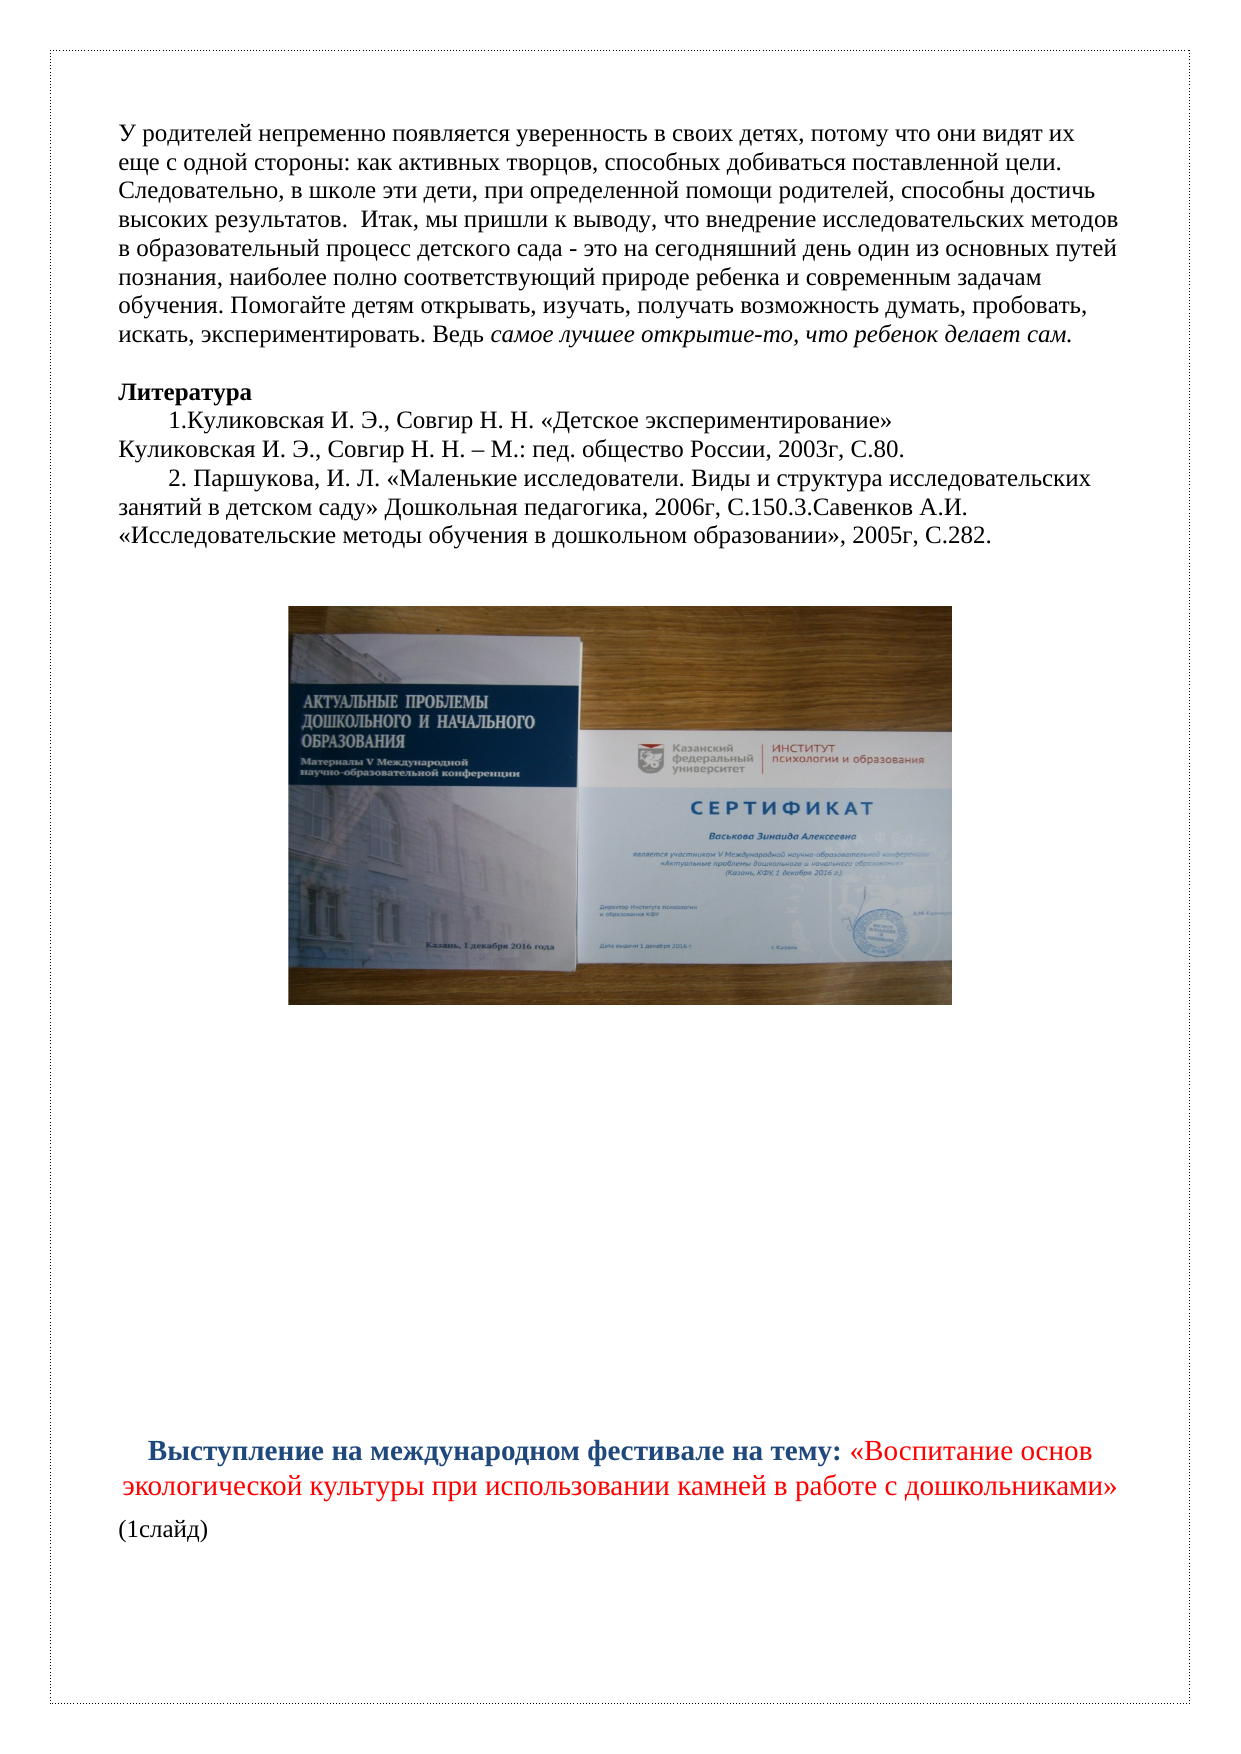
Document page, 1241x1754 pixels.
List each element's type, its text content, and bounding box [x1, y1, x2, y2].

picture [288, 606, 952, 1005]
text Литература [118, 377, 1122, 406]
text 2. Паршукова, И. Л. «Маленькие исследователи. Виды и структура исследовательских занятий в детском саду» Дошкольная педагогика, 2006г, С.150.3.Савенков А.И. «Исследовательские методы обучения в дошкольном образовании», 2005г, С.282. [118, 463, 1122, 549]
text У родителей непременно появляется уверенность в своих детях, потому что они видят их еще с одной стороны: как активных творцов, способных добиваться поставленной цели. Следовательно, в школе эти дети, при определенной помощи родителей, способны достичь высоких результатов. Итак, мы пришли к выводу, что внедрение исследовательских методов в образовательный процесс детского сада - это на сегодняшний день один из основных путей познания, наиболее полно соответствующий природе ребенка и современным задачам обучения. Помогайте детям открывать, изучать, получать возможность думать, пробовать, искать, экспериментировать. Ведь самое лучшее открытие-то, что ребенок делает сам. [118, 118, 1122, 348]
text Выступление на международном фестивале на тему: «Воспитание основ экологической культуры при использовании камней в работе с дошкольниками» [118, 1432, 1122, 1502]
text 1.Куликовская И. Э., Совгир Н. Н. «Детское экспериментирование» Куликовская И. Э., Совгир Н. Н. – М.: пед. общество России, 2003г, С.80. [118, 406, 1122, 463]
text (1слайд) [118, 1514, 1122, 1543]
